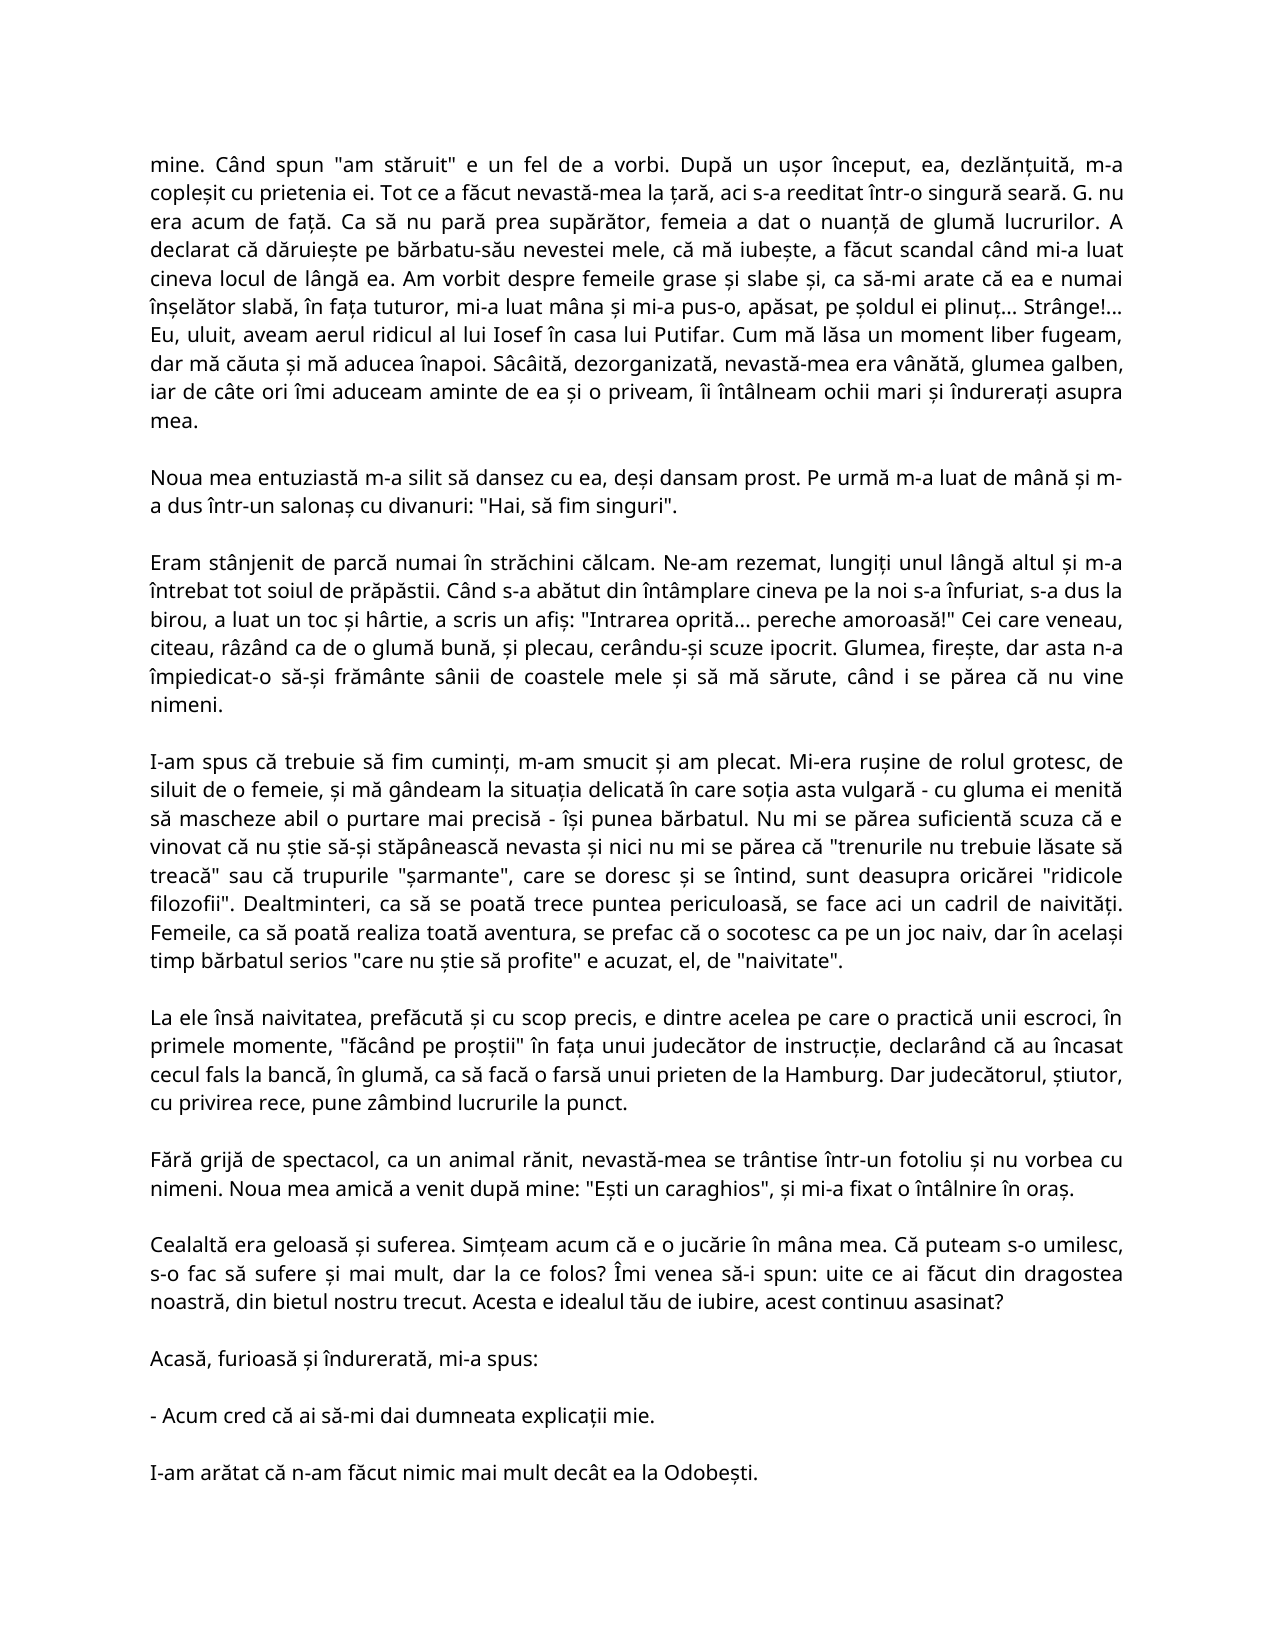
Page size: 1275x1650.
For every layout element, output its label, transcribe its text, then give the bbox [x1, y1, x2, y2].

text Acasă, furioasă și îndurerată, mi-a spus: [150, 1344, 1125, 1373]
text Cealaltă era geloasă și suferea. Simțeam acum că e o jucărie în mâna mea. Că puteam s-o umilesc, s-o fac să sufere și mai mult, dar la ce folos? Îmi venea să-i spun: uite ce ai făcut din dragostea noastră, din bietul nostru trecut. Acesta e idealul tău de iubire, acest continuu asasinat? [150, 1231, 1125, 1316]
text Noua mea entuziastă m-a silit să dansez cu ea, deși dansam prost. Pe urmă m-a luat de mână și m-a dus într-un salonaș cu divanuri: "Hai, să fim singuri". [150, 463, 1125, 520]
text Fără grijă de spectacol, ca un animal rănit, nevastă-mea se trântise într-un fotoliu și nu vorbea cu nimeni. Noua mea amică a venit după mine: "Ești un caraghios", și mi-a fixat o întâlnire în oraș. [150, 1145, 1125, 1202]
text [150, 150, 1125, 434]
text I-am arătat că n-am făcut nimic mai mult decât ea la Odobești. [150, 1458, 1125, 1487]
text Eram stânjenit de parcă numai în străchini călcam. Ne-am rezemat, lungiți unul lângă altul și m-a întrebat tot soiul de prăpăstii. Când s-a abătut din întâmplare cineva pe la noi s-a înfuriat, s-a dus la birou, a luat un toc și hârtie, a scris un afiș: "Intrarea oprită... pereche amoroasă!" Cei care veneau, citeau, râzând ca de o glumă bună, și plecau, cerându-și scuze ipocrit. Glumea, firește, dar asta n-a împiedicat-o să-și frământe sânii de coastele mele și să mă sărute, când i se părea că nu vine nimeni. [150, 548, 1125, 719]
text - Acum cred că ai să-mi dai dumneata explicații mie. [150, 1401, 1125, 1430]
text I-am spus că trebuie să fim cuminți, m-am smucit și am plecat. Mi-era rușine de rolul grotesc, de siluit de o femeie, și mă gândeam la situația delicată în care soția asta vulgară - cu gluma ei menită să mascheze abil o purtare mai precisă - își punea bărbatul. Nu mi se părea suficientă scuza că e vinovat că nu știe să-și stăpânească nevasta și nici nu mi se părea că "trenurile nu trebuie lăsate să treacă" sau că trupurile "șarmante", care se doresc și se întind, sunt deasupra oricărei "ridicole filozofii". Dealtminteri, ca să se poată trece puntea periculoasă, se face aci un cadril de naivități. Femeile, ca să poată realiza toată aventura, se prefac că o socotesc ca pe un joc naiv, dar în același timp bărbatul serios "care nu știe să profite" e acuzat, el, de "naivitate". [150, 747, 1125, 975]
text La ele însă naivitatea, prefăcută și cu scop precis, e dintre acelea pe care o practică unii escroci, în primele momente, "făcând pe proștii" în fața unui judecător de instrucție, declarând că au încasat cecul fals la bancă, în glumă, ca să facă o farsă unui prieten de la Hamburg. Dar judecătorul, știutor, cu privirea rece, pune zâmbind lucrurile la punct. [150, 1003, 1125, 1117]
